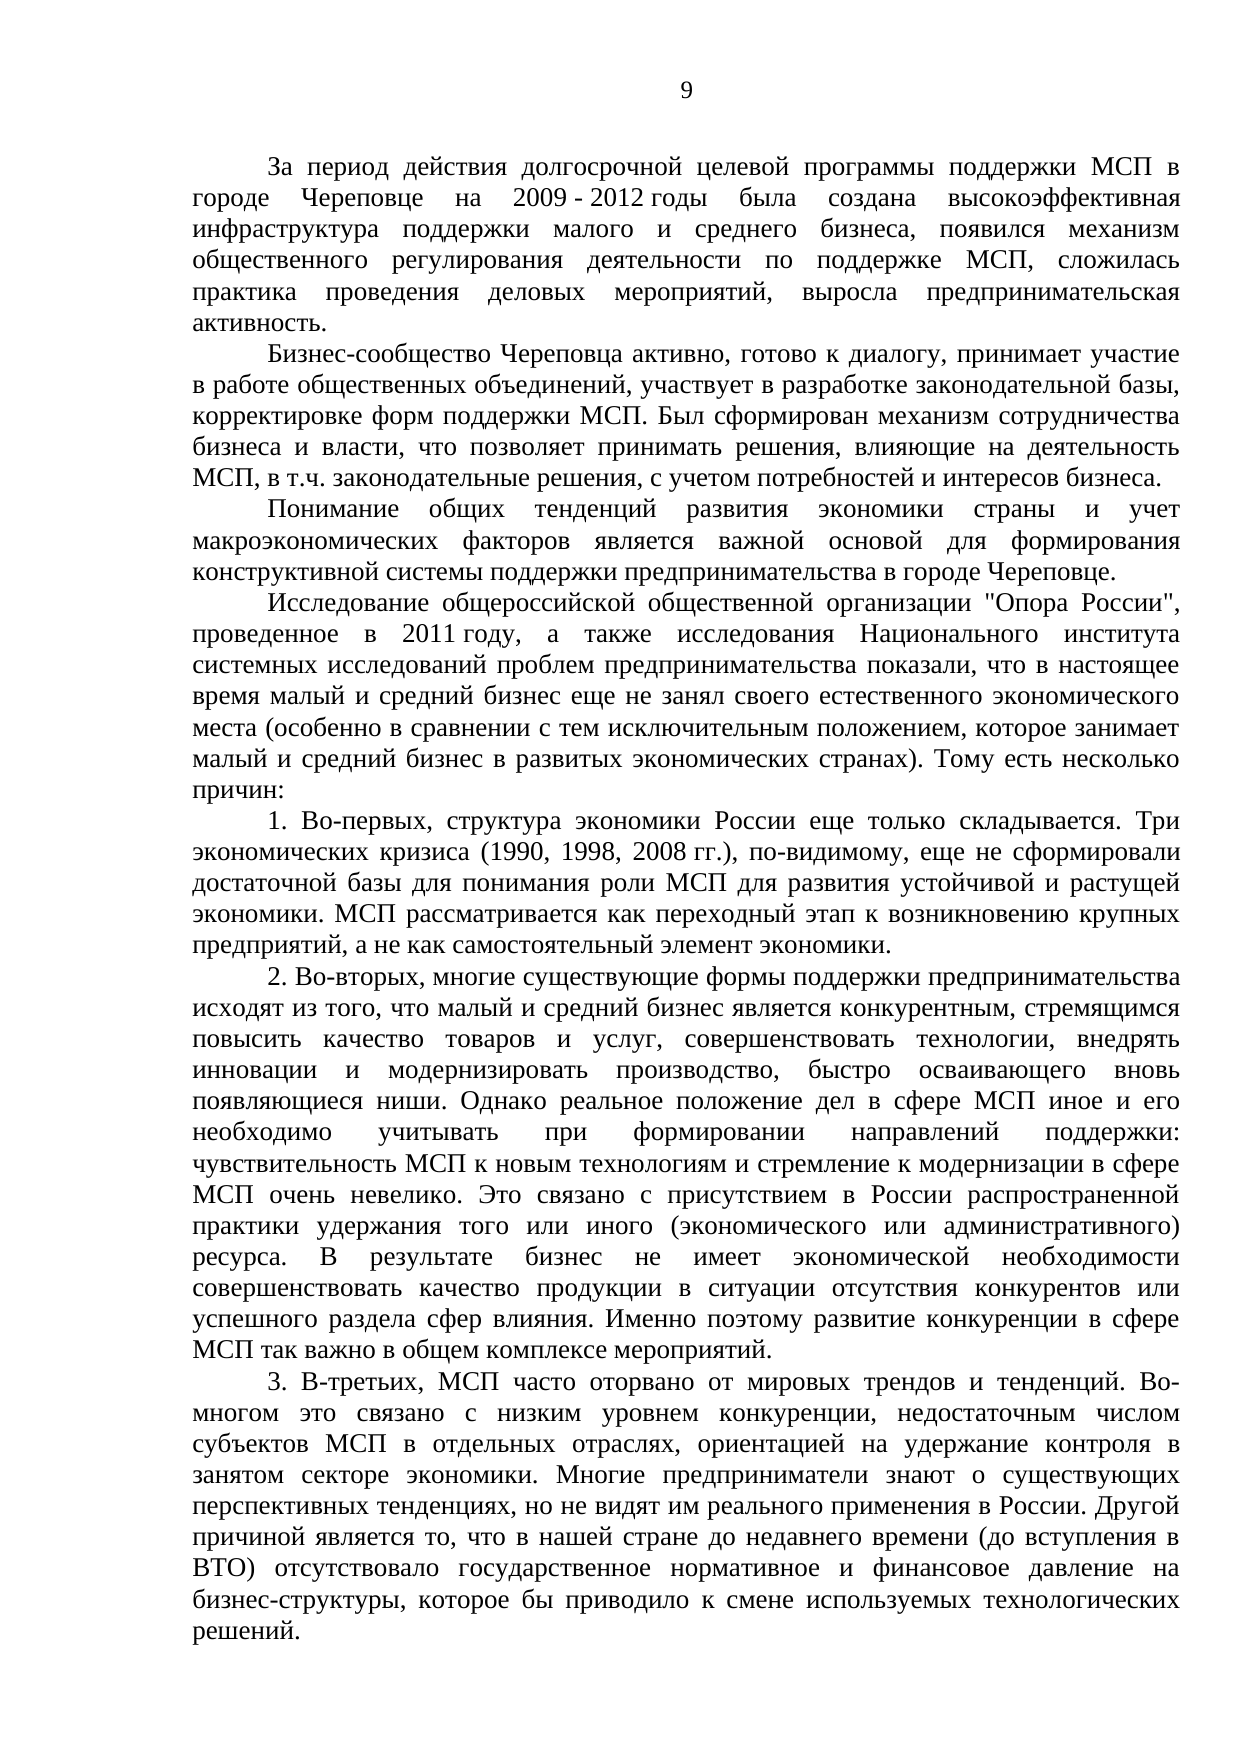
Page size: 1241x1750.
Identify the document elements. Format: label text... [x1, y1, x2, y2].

text 3. В-третьих, МСП часто оторвано от мировых трендов и тенденций. Во-многом это связано с низким уровнем конкуренции, недостаточным числом субъектов МСП в отдельных отраслях, ориентацией на удержание контроля в занятом секторе экономики. Многие предприниматели знают о существующих перспективных тенденциях, но не видят им реального применения в России. Другой причиной является то, что в нашей стране до недавнего времени (до вступления в ВТО) отсутствовало государственное нормативное и финансовое давление на бизнес-структуры, которое бы приводило к смене используемых технологических решений. [192, 1365, 1181, 1645]
text Понимание общих тенденций развития экономики страны и учет макроэкономических факторов является важной основой для формирования конструктивной системы поддержки предпринимательства в городе Череповце. [192, 493, 1181, 586]
text Бизнес-сообщество Череповца активно, готово к диалогу, принимает участие в работе общественных объединений, участвует в разработке законодательной базы, корректировке форм поддержки МСП. Был сформирован механизм сотрудничества бизнеса и власти, что позволяет принимать решения, влияющие на деятельность МСП, в т.ч. законодательные решения, с учетом потребностей и интересов бизнеса. [192, 337, 1181, 493]
text 1. Во-первых, структура экономики России еще только складывается. Три экономических кризиса (1990, 1998, 2008 гг.), по-видимому, еще не сформировали достаточной базы для понимания роли МСП для развития устойчивой и растущей экономики. МСП рассматривается как переходный этап к возникновению крупных предприятий, а не как самостоятельный элемент экономики. [192, 804, 1181, 960]
text Исследование общероссийской общественной организации "Опора России", проведенное в 2011 году, а также исследования Национального института системных исследований проблем предпринимательства показали, что в настоящее время малый и средний бизнес еще не занял своего естественного экономического места (особенно в сравнении с тем исключительным положением, которое занимает малый и средний бизнес в развитых экономических странах). Тому есть несколько причин: [192, 586, 1181, 804]
text За период действия долгосрочной целевой программы поддержки МСП в городе Череповце на 2009 - 2012 годы была создана высокоэффективная инфраструктура поддержки малого и среднего бизнеса, появился механизм общественного регулирования деятельности по поддержке МСП, сложилась практика проведения деловых мероприятий, выросла предпринимательская активность. [192, 150, 1181, 337]
text 2. Во-вторых, многие существующие формы поддержки предпринимательства исходят из того, что малый и средний бизнес является конкурентным, стремящимся повысить качество товаров и услуг, совершенствовать технологии, внедрять инновации и модернизировать производство, быстро осваивающего вновь появляющиеся ниши. Однако реальное положение дел в сфере МСП иное и его необходимо учитывать при формировании направлений поддержки: чувствительность МСП к новым технологиям и стремление к модернизации в сфере МСП очень невелико. Это связано с присутствием в России распространенной практики удержания того или иного (экономического или административного) ресурса. В результате бизнес не имеет экономической необходимости совершенствовать качество продукции в ситуации отсутствия конкурентов или успешного раздела сфер влияния. Именно поэтому развитие конкуренции в сфере МСП так важно в общем комплексе мероприятий. [192, 960, 1181, 1365]
